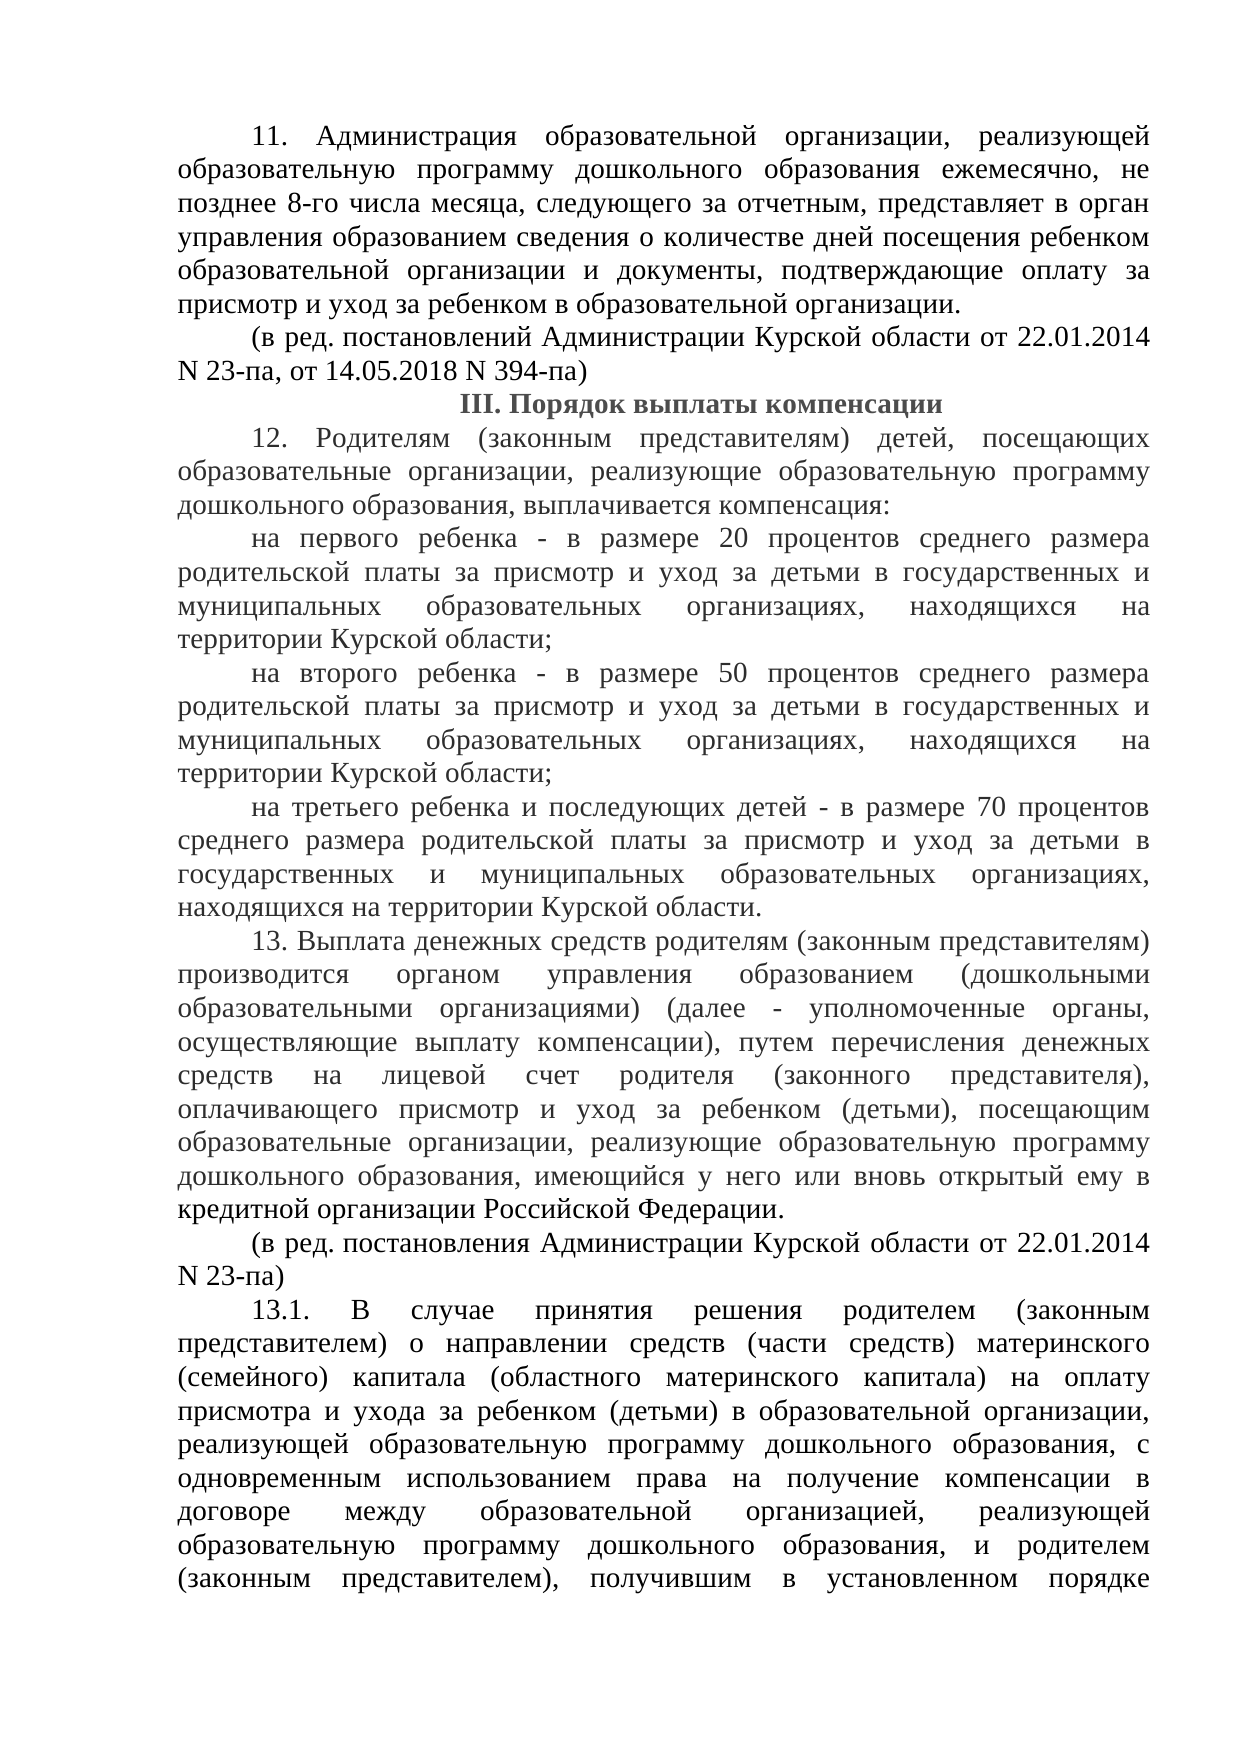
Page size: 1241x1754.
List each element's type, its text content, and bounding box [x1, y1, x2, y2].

text (в ред. постановлений Администрации Курской области от 22.01.2014 N 23-па, от 14.05.2018 N 394-па) [177, 319, 1152, 386]
text 11. Администрация образовательной организации, реализующей образовательную программу дошкольного образования ежемесячно, не позднее 8-го числа месяца, следующего за отчетным, представляет в орган управления образованием сведения о количестве дней посещения ребенком образовательной организации и документы, подтверждающие оплату за присмотр и уход за ребенком в образовательной организации. [177, 118, 1152, 319]
text 13. Выплата денежных средств родителям (законным представителям) производится органом управления образованием (дошкольными образовательными организациями) (далее - уполномоченные органы, осуществляющие выплату компенсации), путем перечисления денежных средств на лицевой счет родителя (законного представителя), оплачивающего присмотр и уход за ребенком (детьми), посещающим образовательные организации, реализующие образовательную программу дошкольного образования, имеющийся у него или вновь открытый ему в кредитной организации Российской Федерации. [177, 923, 1152, 1225]
text на второго ребенка - в размере 50 процентов среднего размера родительской платы за присмотр и уход за детьми в государственных и муниципальных образовательных организациях, находящихся на территории Курской области; [177, 655, 1152, 789]
text (в ред. постановления Администрации Курской области от 22.01.2014 N 23-па) [177, 1225, 1152, 1292]
text на первого ребенка - в размере 20 процентов среднего размера родительской платы за присмотр и уход за детьми в государственных и муниципальных образовательных организациях, находящихся на территории Курской области; [177, 521, 1152, 655]
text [177, 1292, 1152, 1594]
text на третьего ребенка и последующих детей - в размере 70 процентов среднего размера родительской платы за присмотр и уход за детьми в государственных и муниципальных образовательных организациях, находящихся на территории Курской области. [177, 789, 1152, 923]
text III. Порядок выплаты компенсации [177, 386, 1152, 420]
text 12. Родителям (законным представителям) детей, посещающих образовательные организации, реализующие образовательную программу дошкольного образования, выплачивается компенсация: [177, 420, 1152, 521]
